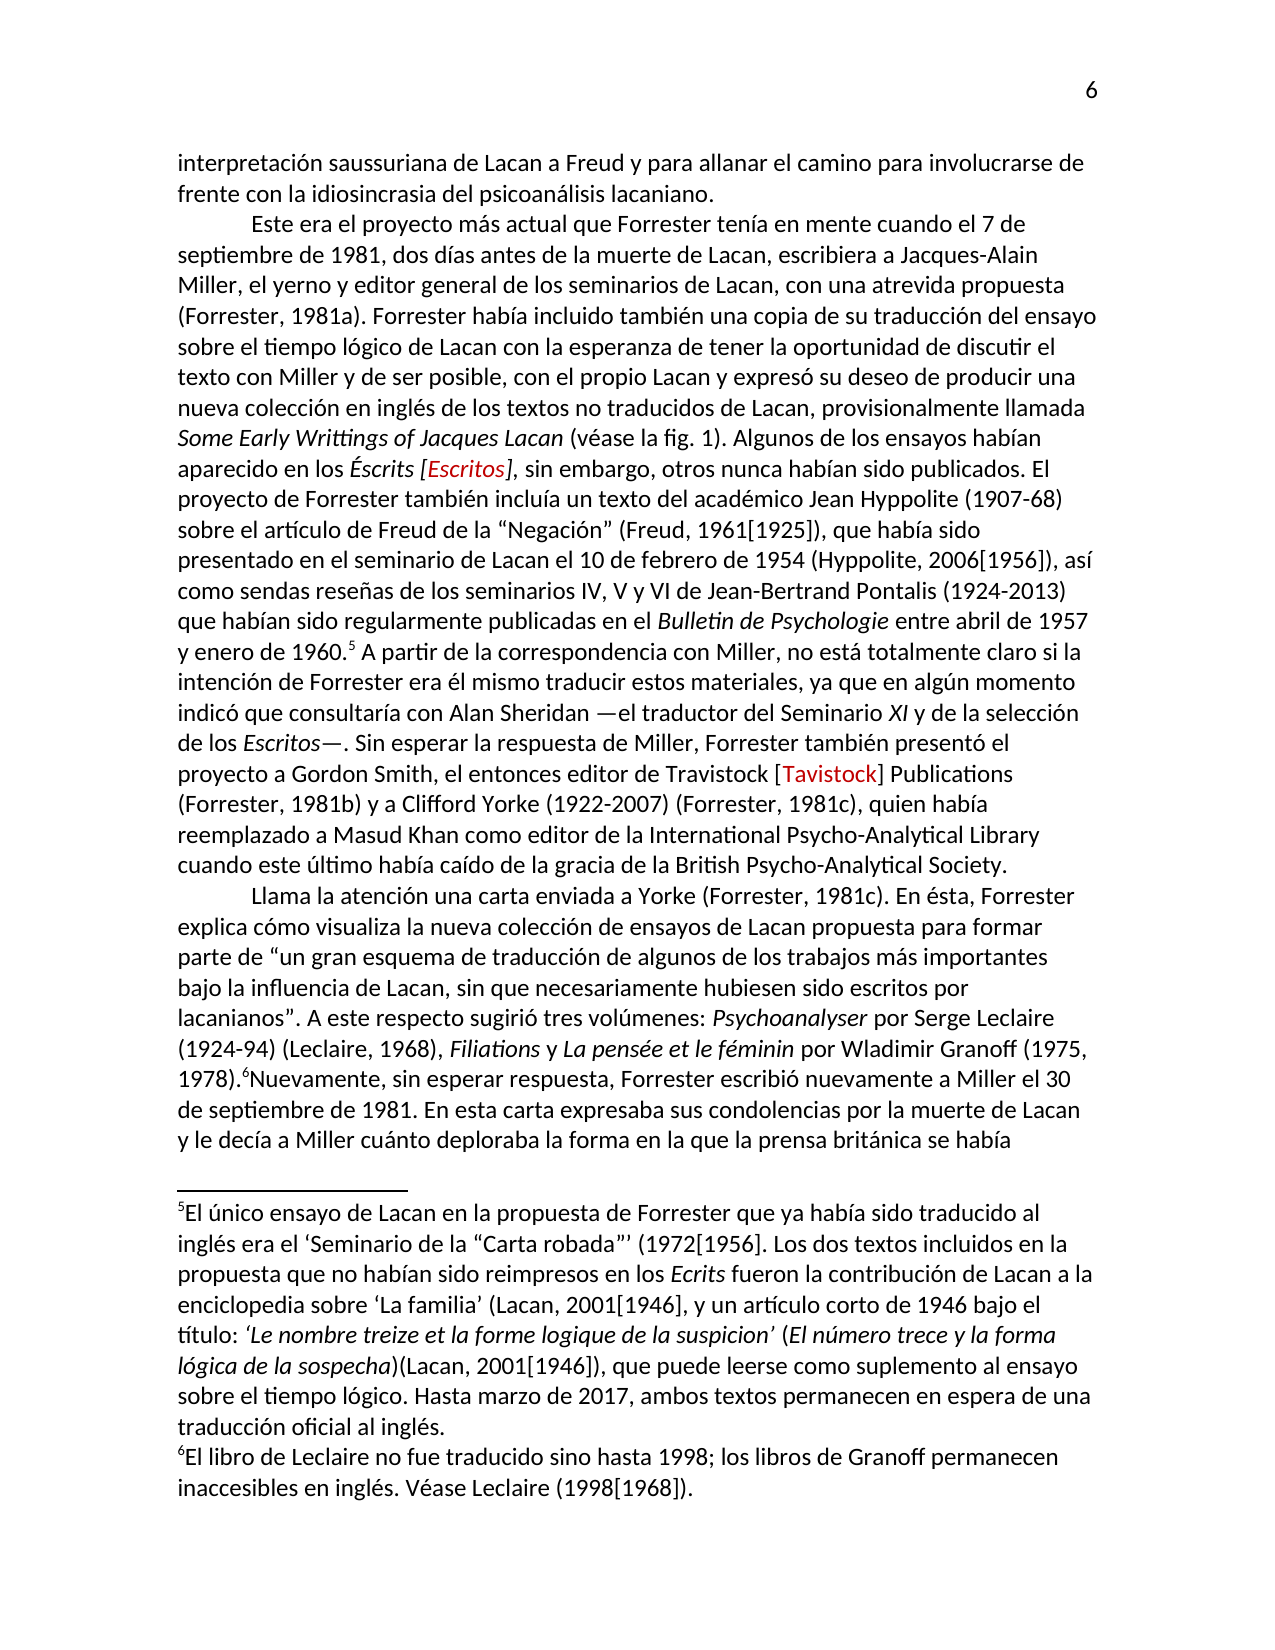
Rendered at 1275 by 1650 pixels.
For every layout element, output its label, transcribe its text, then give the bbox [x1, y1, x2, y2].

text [177, 880, 1098, 1155]
text Este era el proyecto más actual que Forrester tenía en mente cuando el 7 de septiembre de 1981, dos días antes de la muerte de Lacan, escribiera a Jacques-Alain Miller, el yerno y editor general de los seminarios de Lacan, con una atrevida propuesta (Forrester, 1981a). Forrester había incluido también una copia de su traducción del ensayo sobre el tiempo lógico de Lacan con la esperanza de tener la oportunidad de discutir el texto con Miller y de ser posible, con el propio Lacan y expresó su deseo de producir una nueva colección en inglés de los textos no traducidos de Lacan, provisionalmente llamada Some Early Writtings of Jacques Lacan (véase la fig. 1). Algunos de los ensayos habían aparecido en los Éscrits [Escritos], sin embargo, otros nunca habían sido publicados. El proyecto de Forrester también incluía un texto del académico Jean Hyppolite (1907-68) sobre el artículo de Freud de la “Negación” (Freud, 1961[1925]), que había sido presentado en el seminario de Lacan el 10 de febrero de 1954 (Hyppolite, 2006[1956]), así como sendas reseñas de los seminarios IV, V y VI de Jean-Bertrand Pontalis (1924-2013) que habían sido regularmente publicadas en el Bulletin de Psychologie entre abril de 1957 y enero de 1960. A partir de la correspondencia con Miller, no está totalmente claro si la intención de Forrester era él mismo traducir estos materiales, ya que en algún momento indicó que consultaría con Alan Sheridan —el traductor del Seminario XI y de la selección de los Escritos—. Sin esperar la respuesta de Miller, Forrester también presentó el proyecto a Gordon Smith, el entonces editor de Travistock [Tavistock] Publications (Forrester, 1981b) y a Clifford Yorke (1922-2007) (Forrester, 1981c), quien había reemplazado a Masud Khan como editor de la International Psycho-Analytical Library cuando este último había caído de la gracia de la British Psycho-Analytical Society. [177, 209, 1098, 880]
